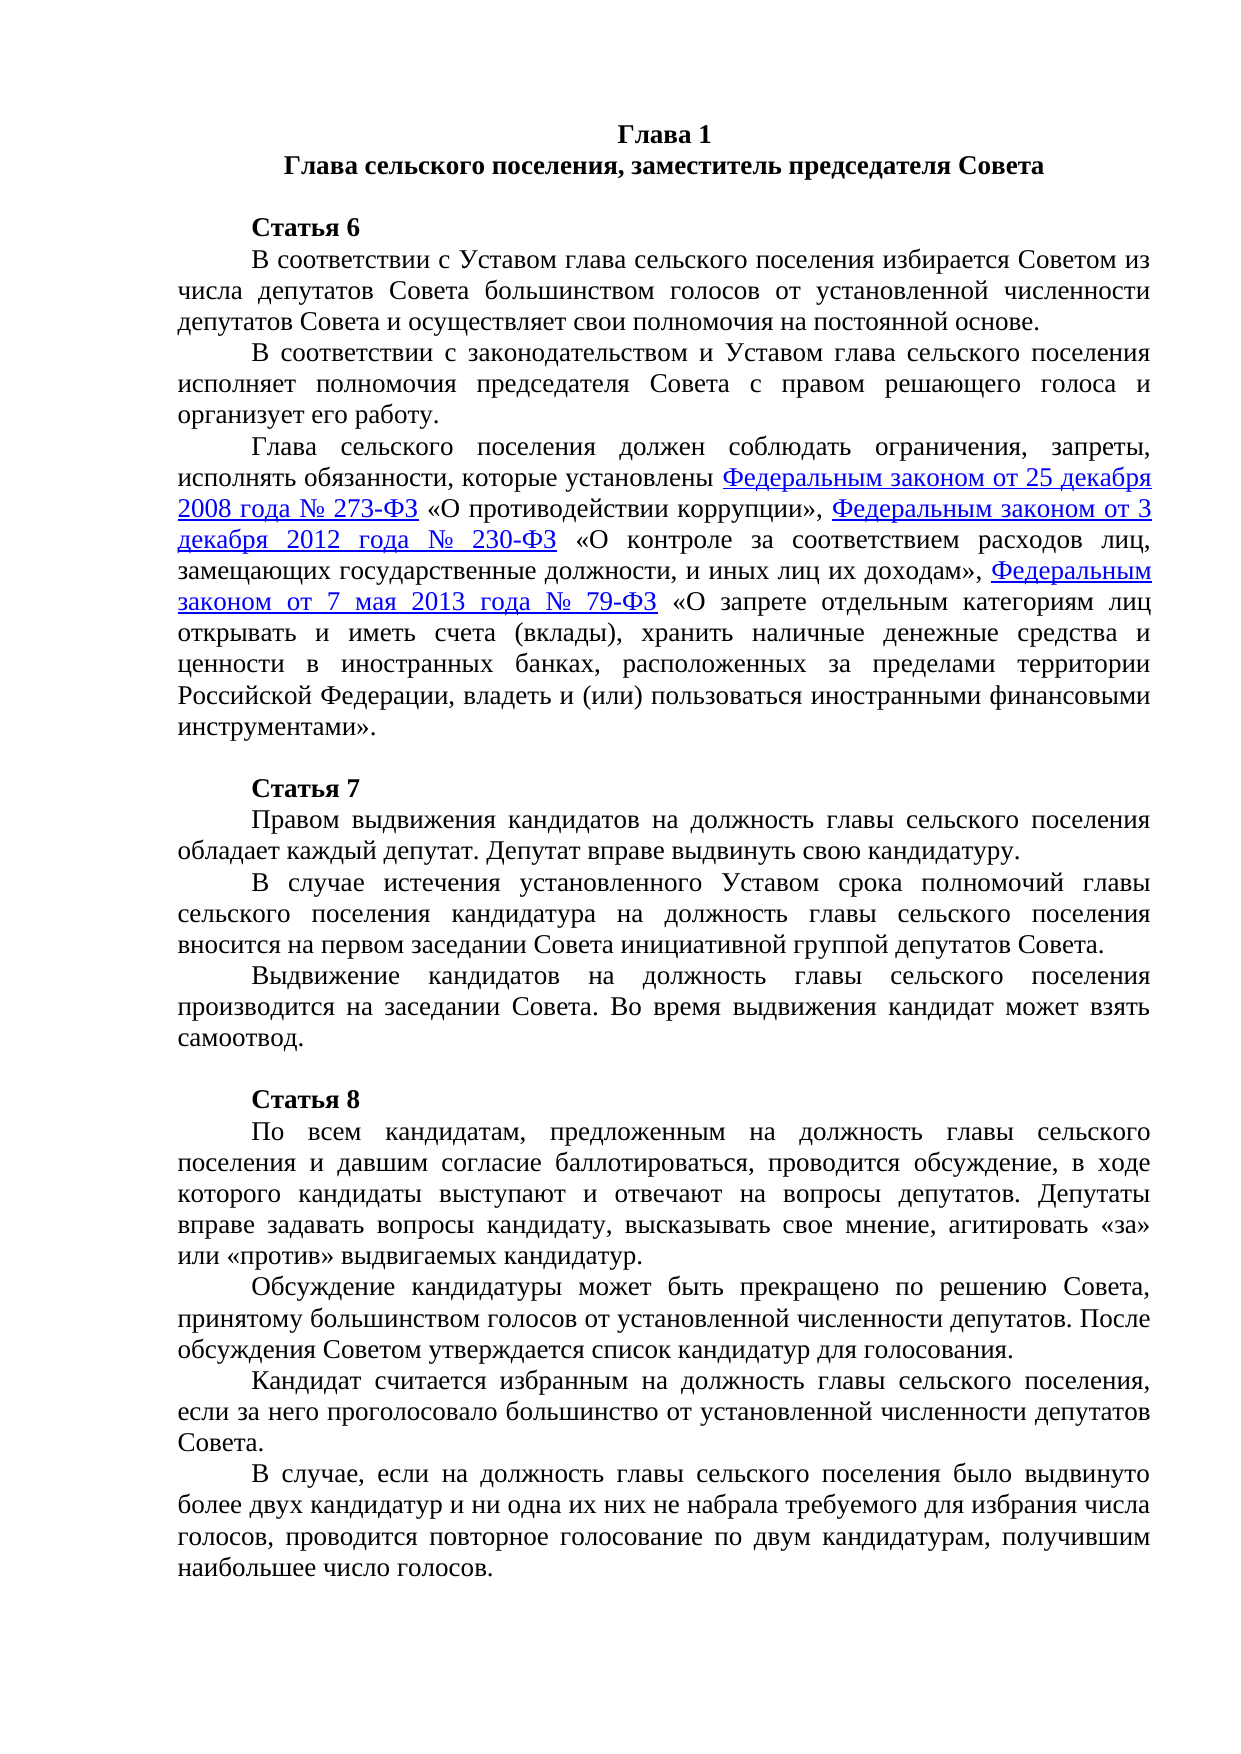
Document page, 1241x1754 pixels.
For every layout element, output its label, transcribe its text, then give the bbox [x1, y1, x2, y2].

text Глава сельского поселения, заместитель председателя Совета [177, 149, 1152, 180]
text Кандидат считается избранным на должность главы сельского поселения, если за него проголосовало большинство от установленной численности депутатов Совета. [177, 1364, 1152, 1457]
text Обсуждение кандидатуры может быть прекращено по решению Совета, принятому большинством голосов от установленной численности депутатов. После обсуждения Советом утверждается список кандидатур для голосования. [177, 1271, 1152, 1364]
text В соответствии с законодательством и Уставом глава сельского поселения исполняет полномочия председателя Совета с правом решающего голоса и организует его работу. [177, 336, 1152, 429]
text Глава 1 [177, 118, 1152, 149]
text В соответствии с Уставом глава сельского поселения избирается Советом из числа депутатов Совета большинством голосов от установленной численности депутатов Совета и осуществляет свои полномочия на постоянной основе. [177, 243, 1152, 336]
text Глава сельского поселения должен соблюдать ограничения, запреты, исполнять обязанности, которые установлены Федеральным законом от 25 декабря 2008 года № 273-ФЗ «О противодействии коррупции», Федеральным законом от 3 декабря 2012 года № 230-ФЗ «О контроле за соответствием расходов лиц, замещающих государственные должности, и иных лиц их доходам», Федеральным законом от 7 мая 2013 года № 79-ФЗ «О запрете отдельным категориям лиц открывать и иметь счета (вклады), хранить наличные денежные средства и ценности в иностранных банках, расположенных за пределами территории Российской Федерации, владеть и (или) пользоваться иностранными финансовыми инструментами». [177, 429, 1152, 741]
text Статья 7 [251, 772, 1152, 803]
text В случае истечения установленного Уставом срока полномочий главы сельского поселения кандидатура на должность главы сельского поселения вносится на первом заседании Совета инициативной группой депутатов Совета. [177, 866, 1152, 959]
text Статья 8 [177, 1084, 1152, 1115]
text Статья 6 [251, 212, 1152, 243]
text По всем кандидатам, предложенным на должность главы сельского поселения и давшим согласие баллотироваться, проводится обсуждение, в ходе которого кандидаты выступают и отвечают на вопросы депутатов. Депутаты вправе задавать вопросы кандидату, высказывать свое мнение, агитировать «за» или «против» выдвигаемых кандидатур. [177, 1115, 1152, 1271]
text Выдвижение кандидатов на должность главы сельского поселения производится на заседании Совета. Во время выдвижения кандидат может взять самоотвод. [177, 959, 1152, 1052]
text В случае, если на должность главы сельского поселения было выдвинуто более двух кандидатур и ни одна их них не набрала требуемого для избрания числа голосов, проводится повторное голосование по двум кандидатурам, получившим наибольшее число голосов. [177, 1457, 1152, 1582]
text Правом выдвижения кандидатов на должность главы сельского поселения обладает каждый депутат. Депутат вправе выдвинуть свою кандидатуру. [177, 803, 1152, 866]
